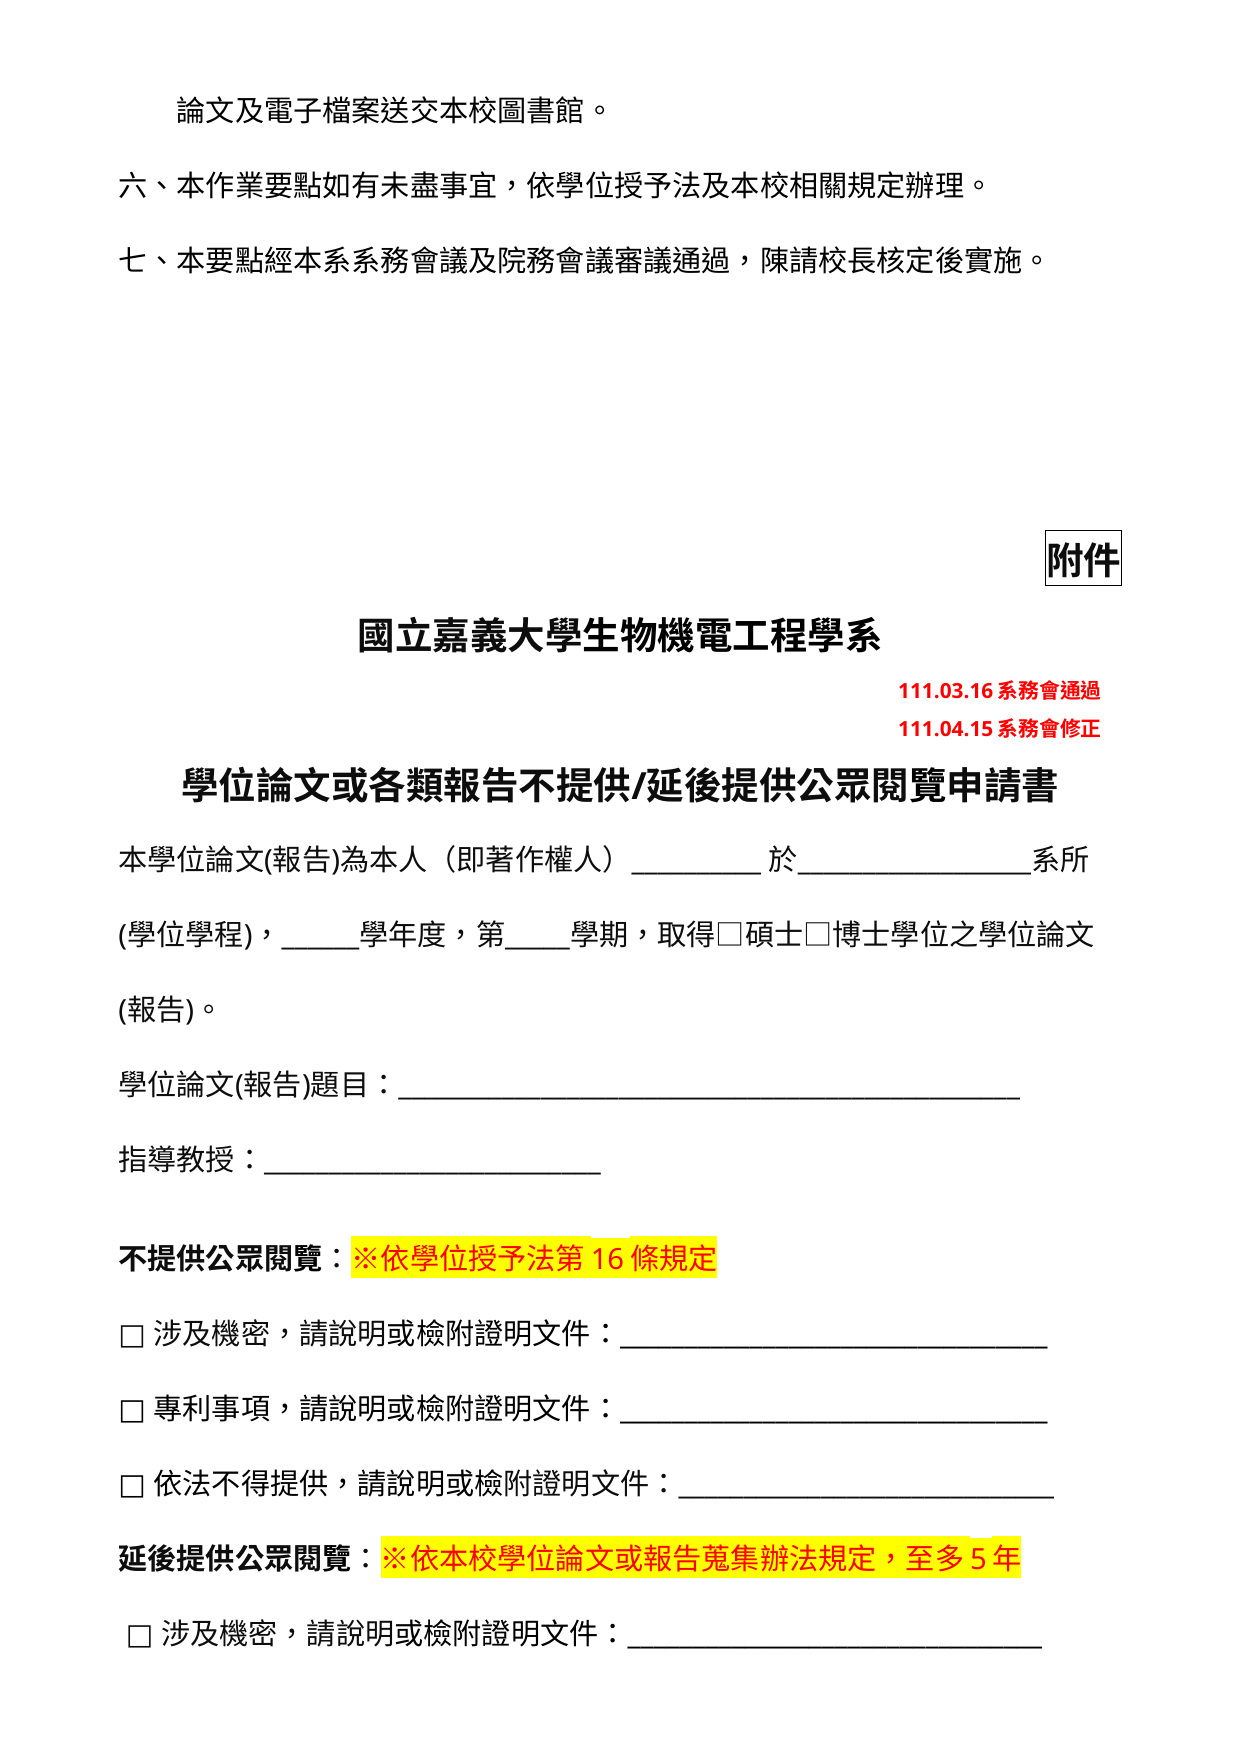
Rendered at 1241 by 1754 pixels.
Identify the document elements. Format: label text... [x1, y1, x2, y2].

text 不提供公眾閱覽：※依學位授予法第16條規定 [118, 1219, 1122, 1294]
text □ 專利事項，請說明或檢附證明文件：_________________________________ [118, 1369, 1122, 1444]
text □ 依法不得提供，請說明或檢附證明文件：_____________________________ [118, 1444, 1122, 1519]
text 本學位論文(報告)為本人（即著作權人）__________ 於__________________系所(學位學程)，______學年度，第_____學期，取得□碩士□博士學位之學位論文(報告)。 [118, 821, 1122, 1046]
text 學位論文(報告)題目：________________________________________________ [118, 1046, 1122, 1121]
text 國立嘉義大學生物機電工程學系 [118, 596, 1122, 671]
text 學位論文或各類報告不提供/延後提供公眾閱覽申請書 [118, 746, 1122, 821]
text 111.04.15系務會修正 [118, 708, 1101, 746]
text 六、本作業要點如有未盡事宜，依學位授予法及本校相關規定辦理。 [118, 146, 1122, 221]
text 111.03.16系務會通過 [118, 671, 1101, 708]
text 延後提供公眾閱覽：※依本校學位論文或報告蒐集辦法規定，至多5年 [118, 1519, 1122, 1594]
text 七、本要點經本系系務會議及院務會議審議通過，陳請校長核定後實施。 [118, 221, 1122, 296]
text 附件 [118, 521, 1122, 596]
text 指導教授：__________________________ [118, 1121, 1122, 1196]
text □ 涉及機密，請說明或檢附證明文件：_________________________________ [118, 1294, 1122, 1369]
text □ 涉及機密，請說明或檢附證明文件：________________________________ [118, 1594, 1122, 1669]
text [118, 71, 1122, 146]
